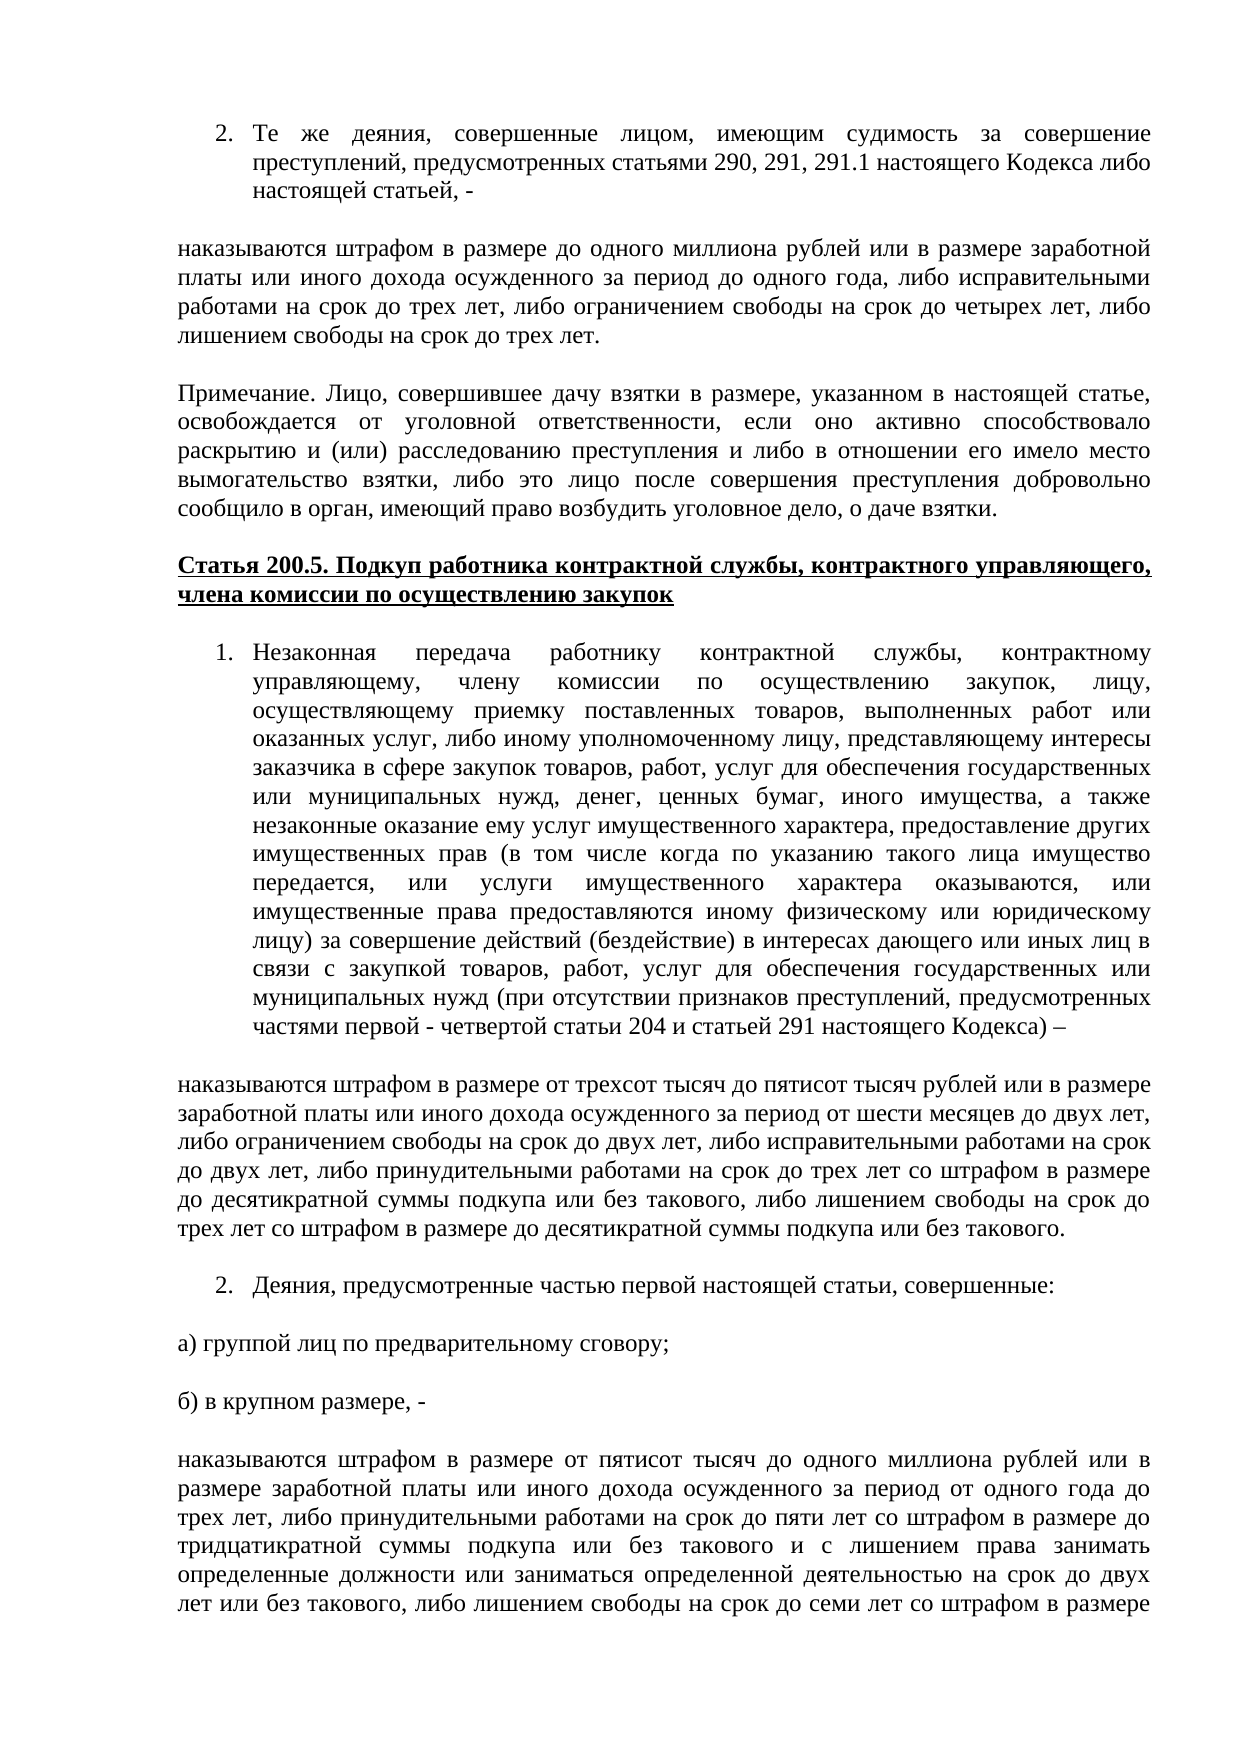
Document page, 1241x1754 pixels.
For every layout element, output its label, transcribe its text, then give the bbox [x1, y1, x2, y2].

list Те же деяния, совершенные лицом, имеющим судимость за совершение преступлений, предусмотренных статьями 290, 291, 291.1 настоящего Кодекса либо настоящей статьей, - [215, 118, 1152, 204]
list Деяния, предусмотренные частью первой настоящей статьи, совершенные: [215, 1271, 1152, 1299]
text а) группой лиц по предварительному сговору; [177, 1328, 1152, 1357]
text наказываются штрафом в размере до одного миллиона рублей или в размере заработной платы или иного дохода осужденного за период до одного года, либо исправительными работами на срок до трех лет, либо ограничением свободы на срок до четырех лет, либо лишением свободы на срок до трех лет. [177, 233, 1152, 348]
text Примечание. Лицо, совершившее дачу взятки в размере, указанном в настоящей статье, освобождается от уголовной ответственности, если оно активно способствовало раскрытию и (или) расследованию преступления и либо в отношении его имело место вымогательство взятки, либо это лицо после совершения преступления добровольно сообщило в орган, имеющий право возбудить уголовное дело, о даче взятки. [177, 378, 1152, 521]
list Незаконная передача работнику контрактной службы, контрактному управляющему, члену комиссии по осуществлению закупок, лицу, осуществляющему приемку поставленных товаров, выполненных работ или оказанных услуг, либо иному уполномоченному лицу, представляющему интересы заказчика в сфере закупок товаров, работ, услуг для обеспечения государственных или муниципальных нужд, денег, ценных бумаг, иного имущества, а также незаконные оказание ему услуг имущественного характера, предоставление других имущественных прав (в том числе когда по указанию такого лица имущество передается, или услуги имущественного характера оказываются, или имущественные права предоставляются иному физическому или юридическому лицу) за совершение действий (бездействие) в интересах дающего или иных лиц в связи с закупкой товаров, работ, услуг для обеспечения государственных или муниципальных нужд (при отсутствии признаков преступлений, предусмотренных частями первой - четвертой статьи 204 и статьей 291 настоящего Кодекса) – [215, 637, 1152, 1040]
text наказываются штрафом в размере от трехсот тысяч до пятисот тысяч рублей или в размере заработной платы или иного дохода осужденного за период от шести месяцев до двух лет, либо ограничением свободы на срок до двух лет, либо исправительными работами на срок до двух лет, либо принудительными работами на срок до трех лет со штрафом в размере до десятикратной суммы подкупа или без такового, либо лишением свободы на срок до трех лет со штрафом в размере до десятикратной суммы подкупа или без такового. [177, 1069, 1152, 1241]
text Статья 200.5. Подкуп работника контрактной службы, контрактного управляющего, члена комиссии по осуществлению закупок [177, 551, 1152, 576]
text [177, 1444, 1152, 1617]
text б) в крупном размере, - [177, 1386, 1152, 1415]
text Статья 200.5. Подкуп работника контрактной службы, контрактного управляющего, члена комиссии по осуществлению закупок [177, 577, 1152, 608]
